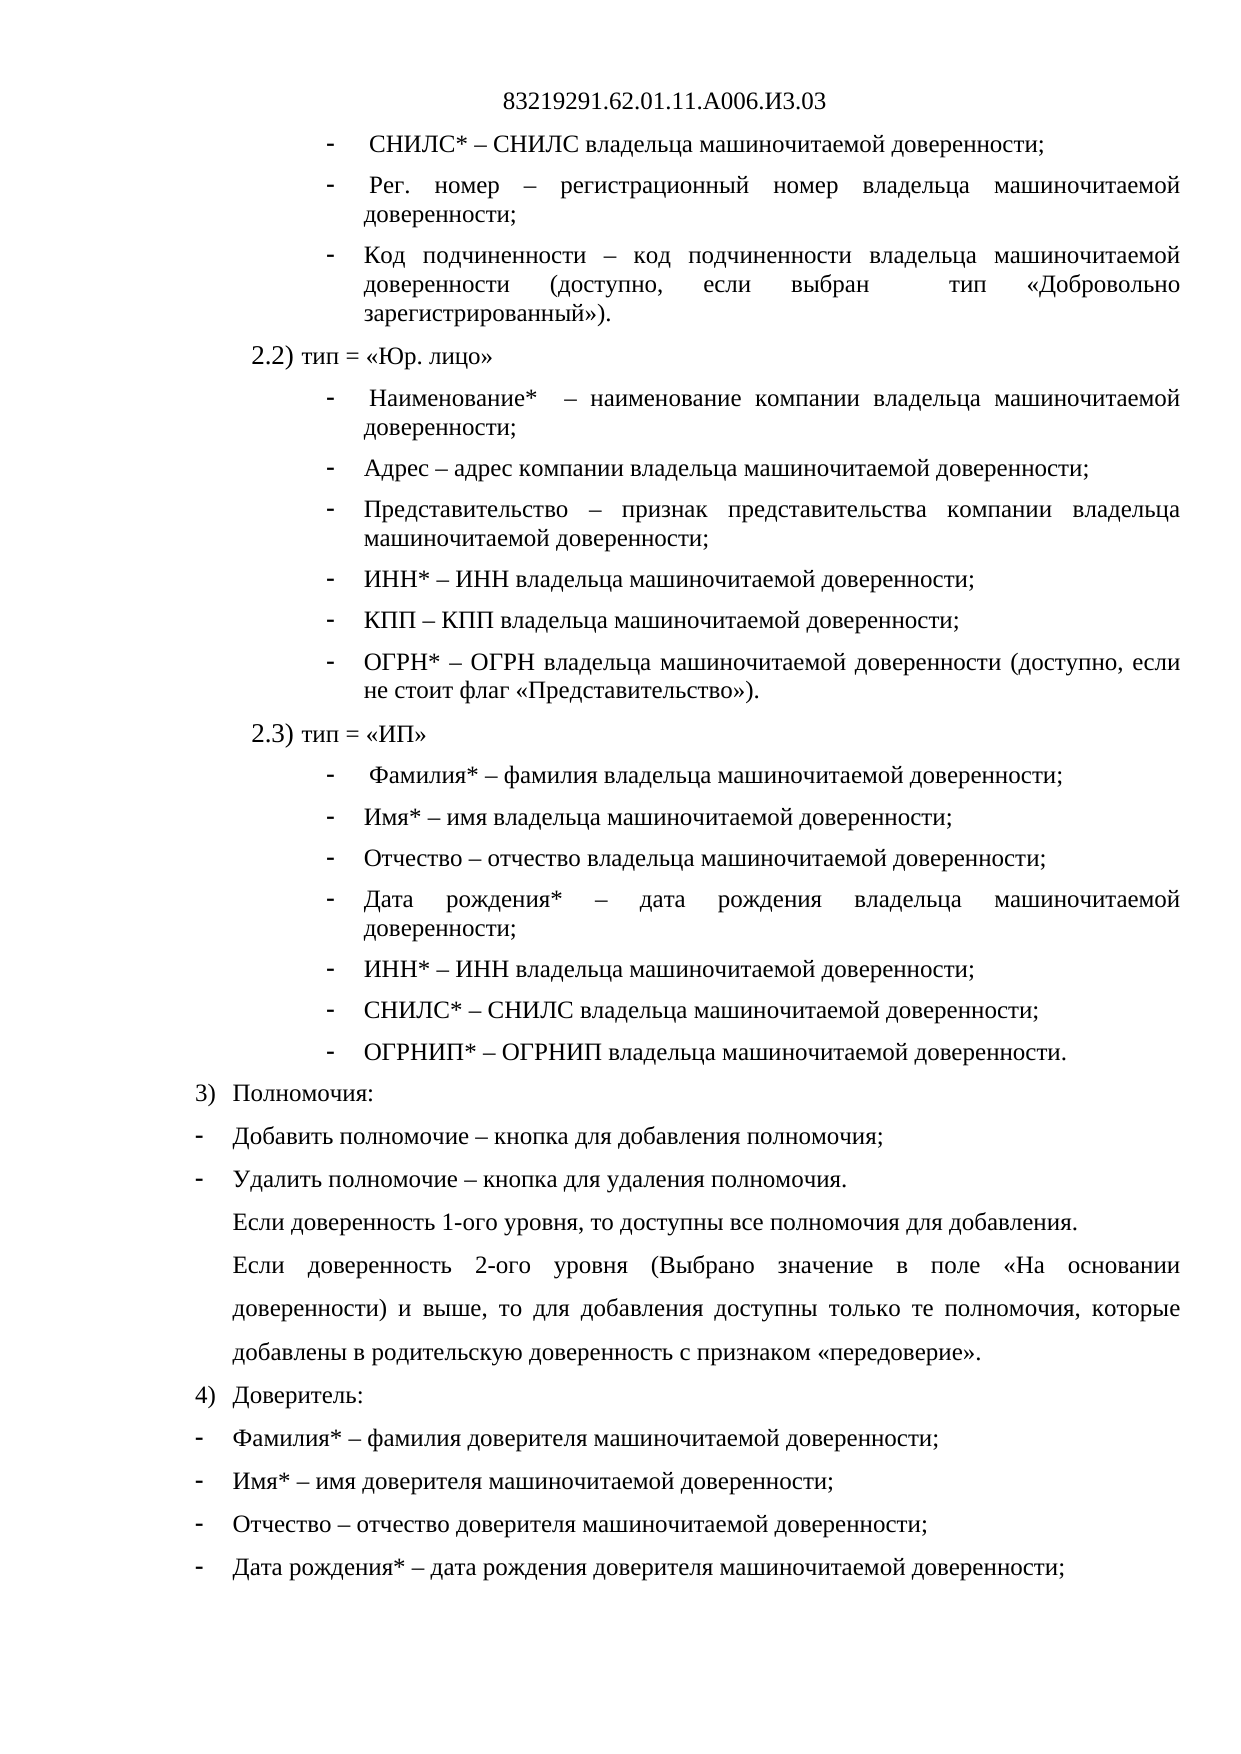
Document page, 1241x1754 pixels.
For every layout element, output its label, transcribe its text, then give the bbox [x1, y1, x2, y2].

list Код подчиненности – код подчиненности владельца машиночитаемой доверенности (доступно, если выбран тип «Добровольно зарегистрированный»). [326, 241, 1181, 327]
list тип = «Юр. лицо» [251, 339, 1181, 370]
list Фамилия* – фамилия владельца машиночитаемой доверенности; [326, 760, 1181, 789]
list Наименование* – наименование компании владельца машиночитаемой доверенности; [326, 383, 1181, 440]
list Дата рождения* – дата рождения владельца машиночитаемой доверенности; [326, 884, 1181, 942]
list Рег. номер – регистрационный номер владельца машиночитаемой доверенности; [326, 171, 1181, 228]
list Доверитель: [195, 1380, 1181, 1408]
list ИНН* – ИНН владельца машиночитаемой доверенности; [326, 954, 1181, 983]
list Представительство – признак представительства компании владельца машиночитаемой доверенности; [326, 494, 1181, 552]
list Имя* – имя доверителя машиночитаемой доверенности; [195, 1466, 1181, 1495]
list Отчество – отчество владельца машиночитаемой доверенности; [326, 843, 1181, 872]
list СНИЛС* – СНИЛС владельца машиночитаемой доверенности; [326, 129, 1181, 158]
text Если доверенность 2-ого уровня (Выбрано значение в поле «На основании доверенности) и выше, то для добавления доступны только те полномочия, которые добавлены в родительскую доверенность с признаком «передоверие». [232, 1250, 1181, 1365]
list ОГРН* – ОГРН владельца машиночитаемой доверенности (доступно, если не стоит флаг «Представительство»). [326, 647, 1181, 704]
list КПП – КПП владельца машиночитаемой доверенности; [326, 605, 1181, 634]
list тип = «ИП» [251, 717, 1181, 748]
list СНИЛС* – СНИЛС владельца машиночитаемой доверенности; [326, 995, 1181, 1024]
list Имя* – имя владельца машиночитаемой доверенности; [326, 802, 1181, 830]
list Удалить полномочие – кнопка для удаления полномочия. [195, 1164, 1181, 1193]
list ИНН* – ИНН владельца машиночитаемой доверенности; [326, 564, 1181, 593]
list Полномочия: [195, 1078, 1181, 1107]
list Добавить полномочие – кнопка для добавления полномочия; [195, 1121, 1181, 1150]
list Отчество – отчество доверителя машиночитаемой доверенности; [195, 1509, 1181, 1538]
list Адрес – адрес компании владельца машиночитаемой доверенности; [326, 453, 1181, 482]
list ОГРНИП* – ОГРНИП владельца машиночитаемой доверенности. [326, 1037, 1181, 1065]
list Фамилия* – фамилия доверителя машиночитаемой доверенности; [195, 1423, 1181, 1452]
text Если доверенность 1-ого уровня, то доступны все полномочия для добавления. [232, 1207, 1181, 1236]
list Дата рождения* – дата рождения доверителя машиночитаемой доверенности; [195, 1552, 1181, 1581]
